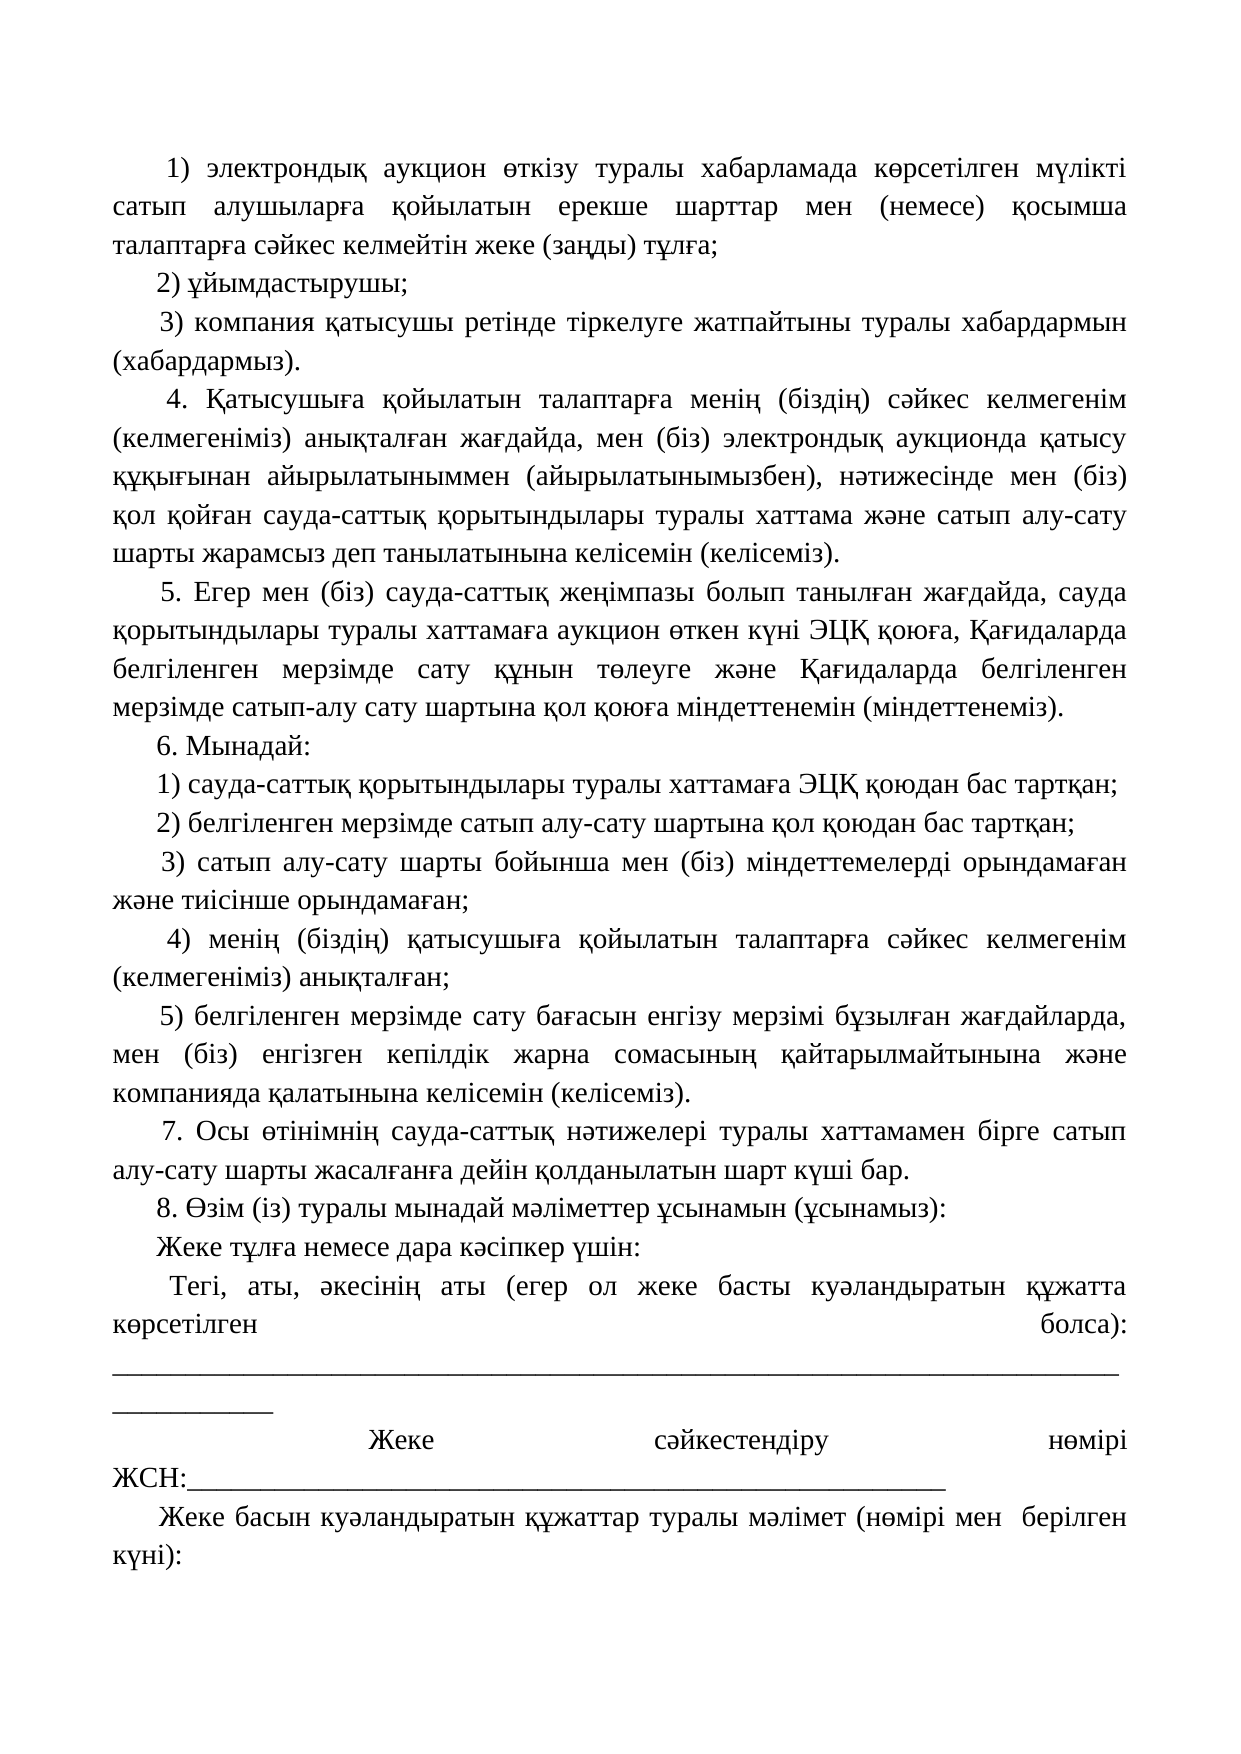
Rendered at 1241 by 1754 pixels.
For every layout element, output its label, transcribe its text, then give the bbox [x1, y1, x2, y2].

text 5) белгіленген мерзімде сату бағасын енгізу мерзімі бұзылған жағдайларда, мен (біз) енгізген кепілдік жарна сомасының қайтарылмайтынына және компанияда қалатынына келісемін (келісеміз). [112, 998, 1128, 1108]
text Жеке тұлға немесе дара кәсіпкер үшін: [112, 1229, 1128, 1263]
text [112, 1499, 1128, 1571]
text Тегі, аты, әкесінің аты (егер ол жеке басты куәландыратын құжатта көрсетілген болса): ________________________________________________________________________________ [112, 1268, 1128, 1417]
text 3) сатып алу-сату шарты бойынша мен (біз) міндеттемелерді орындамаған және тиісінше орындамаған; [112, 844, 1128, 916]
text 1) электрондық аукцион өткізу туралы хабарламада көрсетілген мүлікті сатып алушыларға қойылатын ерекше шарттар мен (немесе) қосымша талаптарға сәйкес келмейтін жеке (заңды) тұлға; [112, 150, 1128, 261]
text 7. Осы өтінімнің сауда-саттық нәтижелері туралы хаттамамен бірге сатып алу-сату шарты жасалғанға дейін қолданылатын шарт күші бар. [112, 1113, 1128, 1186]
text 4. Қатысушыға қойылатын талаптарға менің (біздің) сәйкес келмегенім (келмегеніміз) анықталған жағдайда, мен (біз) электрондық аукционда қатысу құқығынан айырылатыныммен (айырылатынымызбен), нәтижесінде мен (біз) қол қойған сауда-саттық қорытындылары туралы хаттама және сатып алу-сату шарты жарамсыз деп танылатынына келісемін (келісеміз). [112, 381, 1128, 569]
text 6. Мынадай: [112, 728, 1128, 762]
text Жеке сәйкестендіру нөмірі ЖСН:____________________________________________________ [112, 1422, 1128, 1494]
text 5. Егер мен (біз) сауда-саттық жеңімпазы болып танылған жағдайда, сауда қорытындылары туралы хаттамаға аукцион өткен күні ЭЦҚ қоюға, Қағидаларда белгіленген мерзімде сату құнын төлеуге және Қағидаларда белгіленген мерзімде сатып-алу сату шартына қол қоюға міндеттенемін (міндеттенеміз). [112, 574, 1128, 723]
text 4) менің (біздің) қатысушыға қойылатын талаптарға сәйкес келмегенім (келмегеніміз) анықталған; [112, 921, 1128, 993]
text 2) ұйымдастырушы; [112, 266, 1128, 299]
text 2) белгіленген мерзімде сатып алу-сату шартына қол қоюдан бас тартқан; [112, 805, 1128, 839]
text 1) сауда-саттық қорытындылары туралы хаттамаға ЭЦҚ қоюдан бас тартқан; [112, 767, 1128, 800]
text 3) компания қатысушы ретінде тіркелуге жатпайтыны туралы хабардармын (хабардармыз). [112, 304, 1128, 376]
text 8. Өзім (із) туралы мынадай мәліметтер ұсынамын (ұсынамыз): [112, 1191, 1128, 1224]
